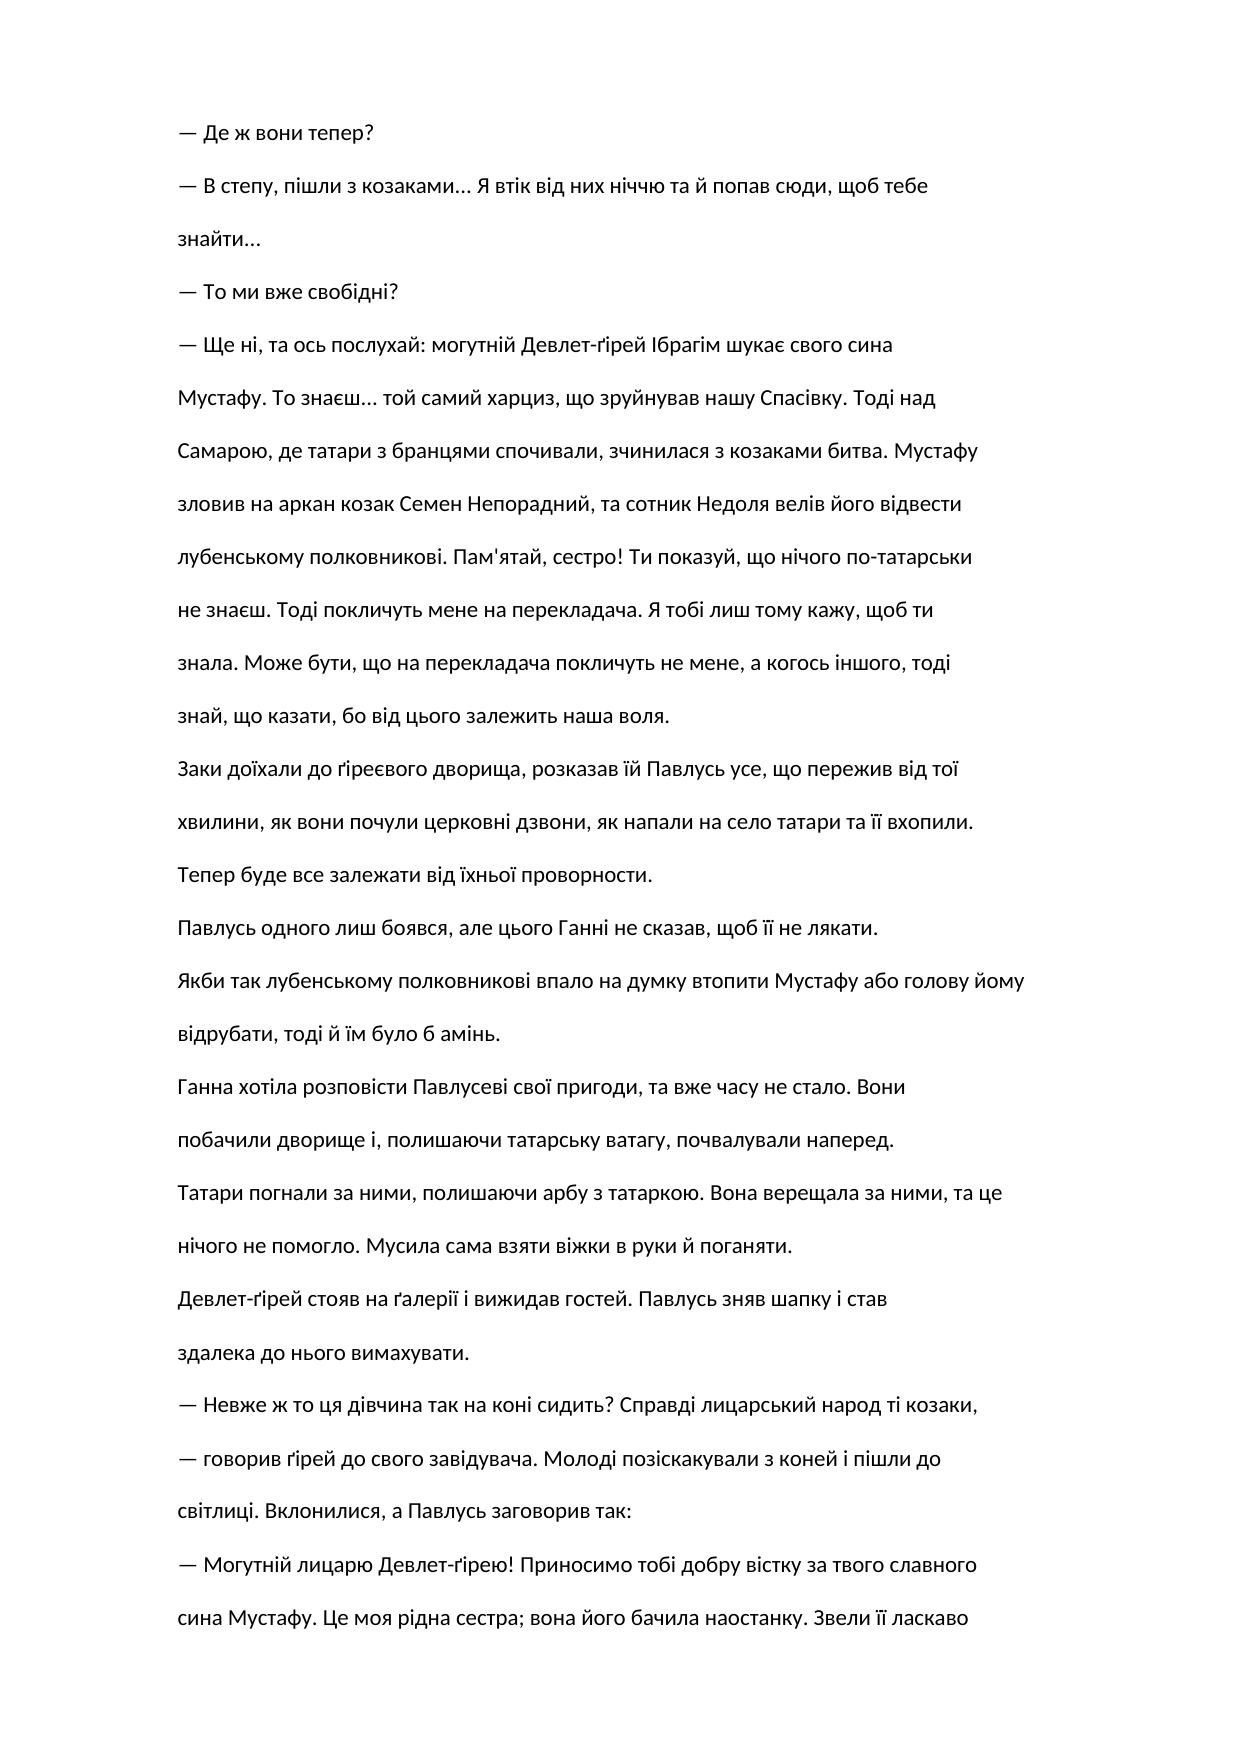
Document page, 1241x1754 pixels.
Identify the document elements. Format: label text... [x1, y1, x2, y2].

text — Невже ж то ця дівчина так на коні сидить? Справді лицарський народ ті козаки, [177, 1391, 1152, 1419]
text Якби так лубенському полковникові впало на думку втопити Мустафу або голову йому [177, 966, 1152, 994]
text відрубати, тоді й їм було б амінь. [177, 1019, 1152, 1047]
text сина Мустафу. Це моя рідна сестра; вона його бачила наостанку. Звели її ласкаво [177, 1603, 1152, 1631]
text Мустафу. То знаєш... той самий харциз, що зруйнував нашу Спасівку. Тоді над [177, 383, 1152, 411]
text Самарою, де татари з бранцями спочивали, зчинилася з козаками битва. Мустафу [177, 436, 1152, 464]
text Ганна хотіла розповісти Павлусеві свої пригоди, та вже часу не стало. Вони [177, 1072, 1152, 1101]
text Татари погнали за ними, полишаючи арбу з татаркою. Вона верещала за ними, та це [177, 1178, 1152, 1207]
text — В степу, пішли з козаками... Я втік від них ніччю та й попав сюди, щоб тебе [177, 171, 1152, 199]
text — Могутній лицарю Девлет-ґірею! Приносимо тобі добру вістку за твого славного [177, 1550, 1152, 1578]
text побачили дворище і, полишаючи татарську ватагу, почвалували наперед. [177, 1126, 1152, 1153]
text Заки доїхали до ґіреєвого дворища, розказав їй Павлусь усе, що пережив від тої [177, 754, 1152, 782]
text знайти... [177, 224, 1152, 252]
text Павлусь одного лиш боявся, але цього Ганні не сказав, щоб її не лякати. [177, 913, 1152, 941]
text нічого не помогло. Мусила сама взяти віжки в руки й поганяти. [177, 1232, 1152, 1259]
text світлиці. Вклонилися, а Павлусь заговорив так: [177, 1497, 1152, 1525]
text лубенському полковникові. Пам'ятай, сестро! Ти показуй, що нічого по-татарськи [177, 542, 1152, 570]
text Девлет-ґірей стояв на ґалерії і вижидав гостей. Павлусь зняв шапку і став [177, 1284, 1152, 1313]
text — говорив ґірей до свого завідувача. Молоді позіскакували з коней і пішли до [177, 1444, 1152, 1472]
text зловив на аркан козак Семен Непорадний, та сотник Недоля велів його відвести [177, 489, 1152, 517]
text здалека до нього вимахувати. [177, 1338, 1152, 1366]
text — То ми вже свобідні? [177, 277, 1152, 305]
text знала. Може бути, що на перекладача покличуть не мене, а когось іншого, тоді [177, 648, 1152, 676]
text хвилини, як вони почули церковні дзвони, як напали на село татари та її вхопили. [177, 807, 1152, 835]
text — Де ж вони тепер? [177, 118, 1152, 146]
text — Ще ні, та ось послухай: могутній Девлет-ґірей Ібрагім шукає свого сина [177, 330, 1152, 358]
text Тепер буде все залежати від їхньої проворности. [177, 860, 1152, 888]
text знай, що казати, бо від цього залежить наша воля. [177, 701, 1152, 729]
text не знаєш. Тоді покличуть мене на перекладача. Я тобі лиш тому кажу, щоб ти [177, 595, 1152, 623]
